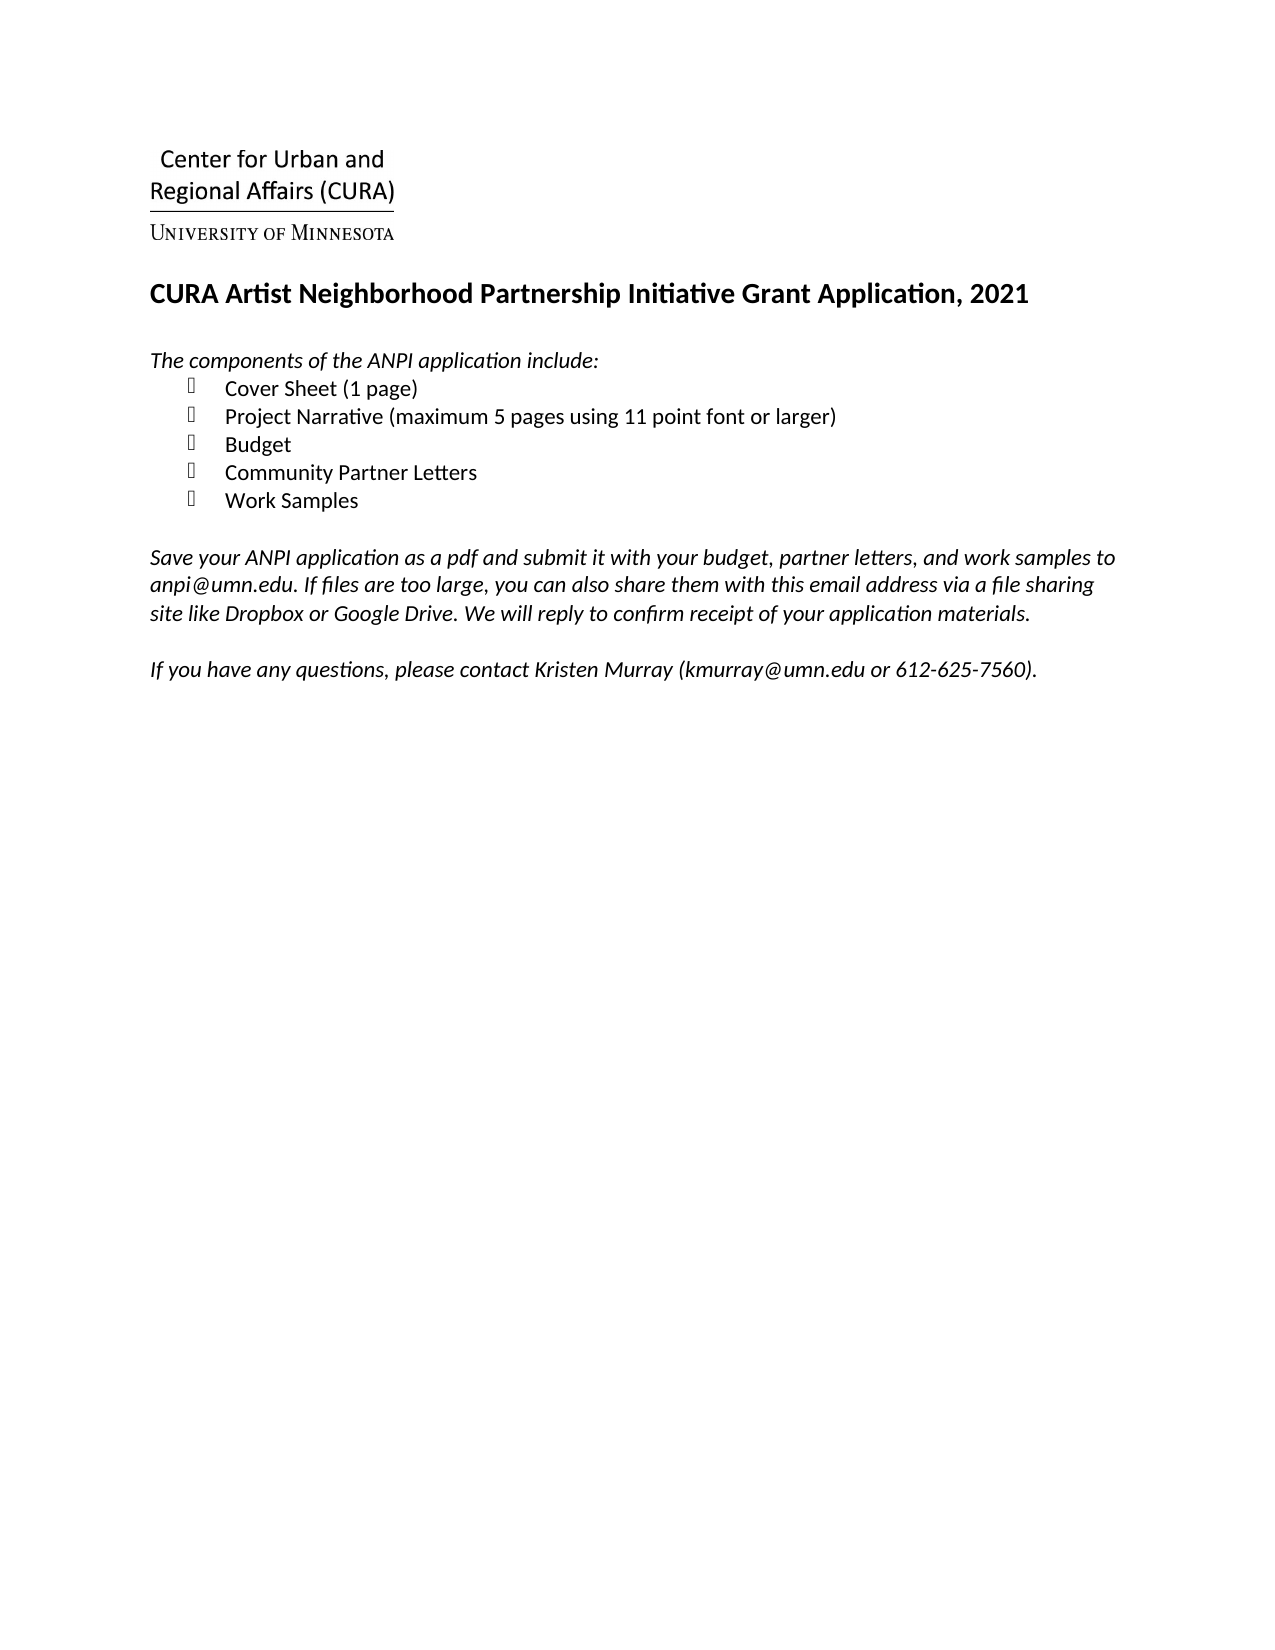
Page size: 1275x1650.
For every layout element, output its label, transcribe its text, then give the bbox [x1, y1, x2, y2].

picture [150, 150, 394, 240]
text The components of the ANPI application include: [150, 346, 1125, 374]
list Community Partner Letters [187, 458, 1125, 487]
list Project Narrative (maximum 5 pages using 11 point font or larger) [187, 402, 1125, 431]
text CURA Artist Neighborhood Partnership Initiative Grant Application, 2021 [150, 275, 1125, 311]
list Work Samples [187, 487, 1125, 514]
text If you have any questions, please contact Kristen Murray (kmurray@umn.edu or 612-625-7560). [150, 655, 1125, 683]
text Save your ANPI application as a pdf and submit it with your budget, partner letters, and work samples to anpi@umn.edu. If files are too large, you can also share them with this email address via a file sharing site like Dropbox or Google Drive. We will reply to confirm receipt of your application materials. [150, 543, 1125, 627]
list Budget [187, 431, 1125, 458]
list Cover Sheet (1 page) [187, 374, 1125, 402]
